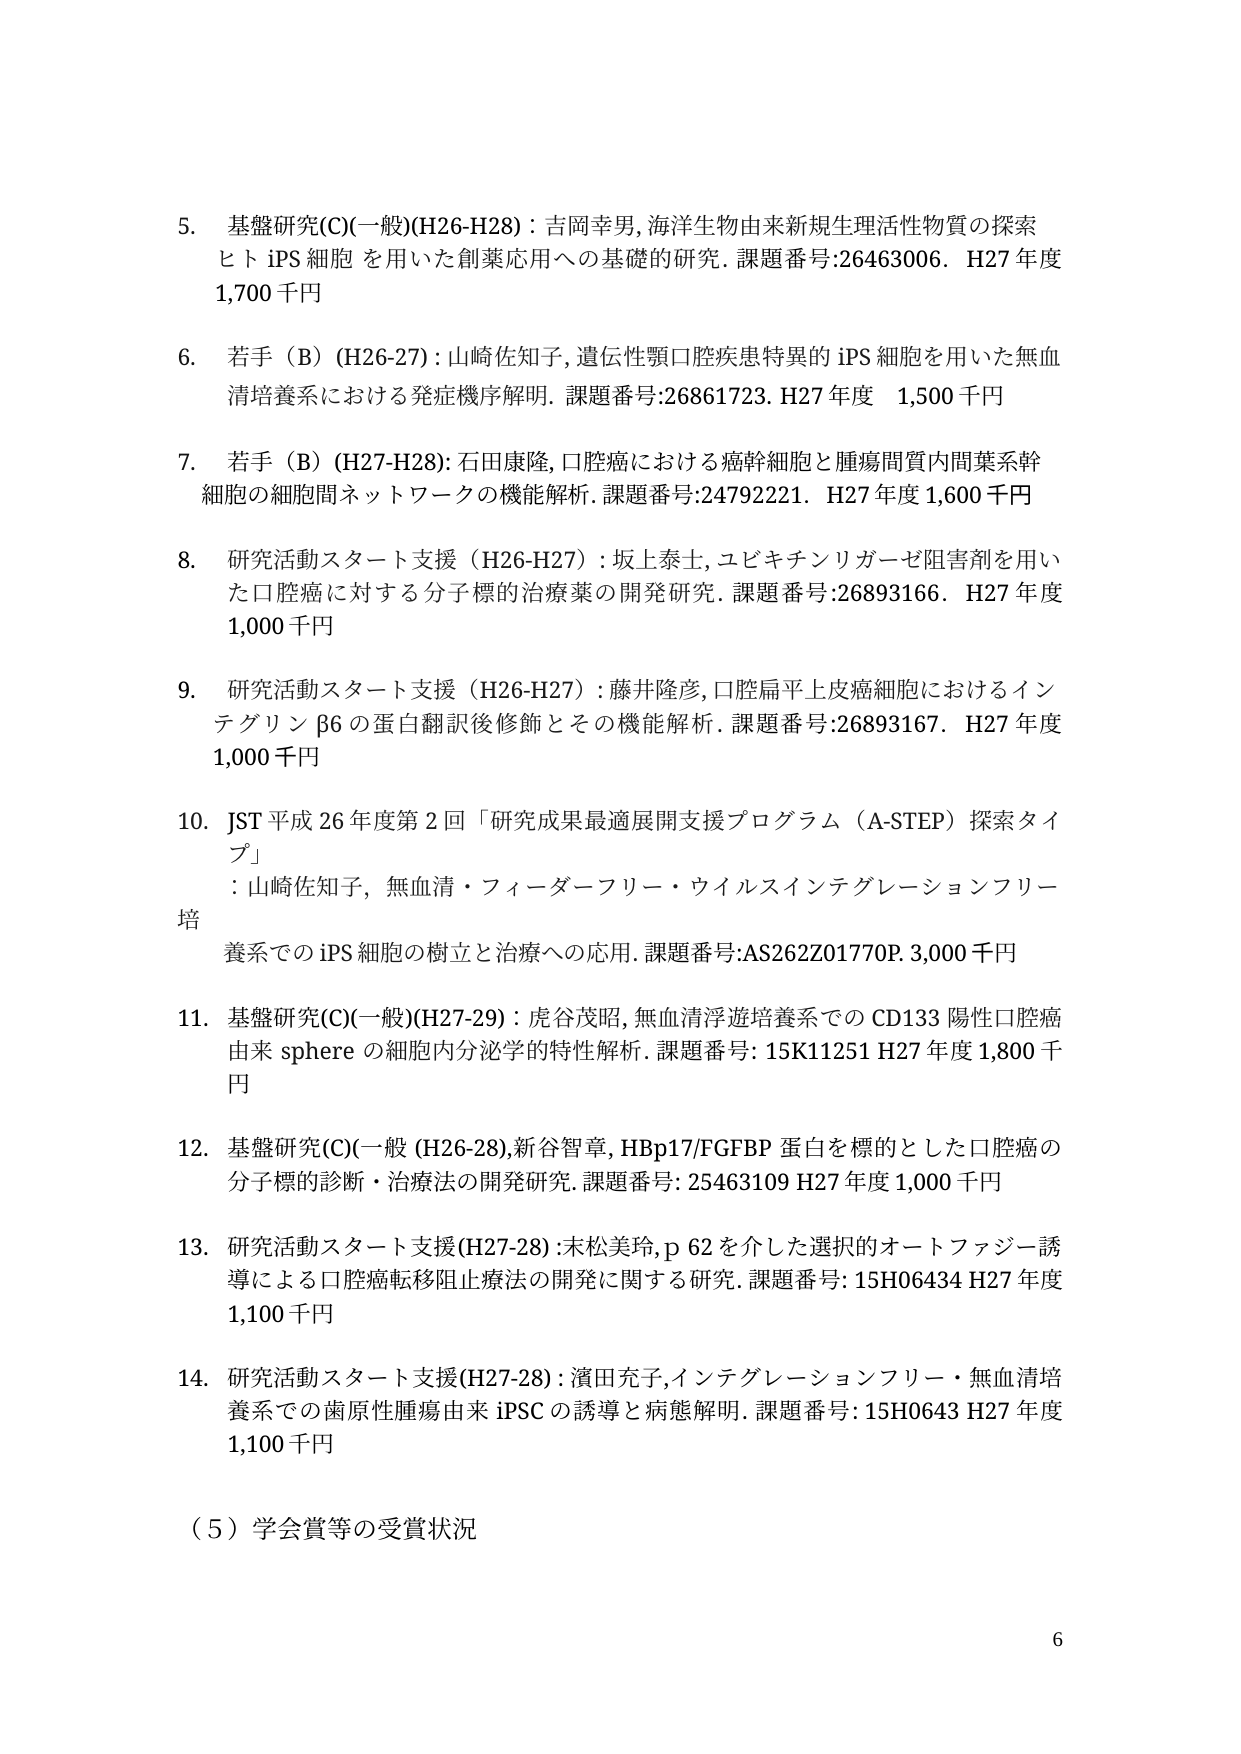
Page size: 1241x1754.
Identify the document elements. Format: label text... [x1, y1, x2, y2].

list 研究活動スタート支援（H26-H27）: 藤井隆彦, 口腔扁平上皮癌細胞におけるイン [177, 672, 1063, 706]
list 基盤研究(C)(一般 (H26-28),新谷智章, HBp17/FGFBP 蛋白を標的とした口腔癌の分子標的診断・治療法の開発研究. 課題番号: 25463109 H27年度1,000千円 [177, 1130, 1063, 1197]
list ヒトiPS細胞 を用いた創薬応用への基礎的研究. 課題番号:26463006．H27年度 1,700千円 [215, 242, 1063, 308]
list 若手（B）(H26-27) : 山崎佐知子, 遺伝性顎口腔疾患特異的iPS細胞を用いた無血清培養系における発症機序解明. 課題番号:26861723. H27年度 1,500千円 [177, 339, 1063, 413]
text 養系でのiPS細胞の樹立と治療への応用. 課題番号:AS262Z01770P. 3,000千円 [177, 935, 1063, 968]
text （５）学会賞等の受賞状況 [177, 1510, 1063, 1546]
list 基盤研究(C)(一般)(H26-H28)：吉岡幸男, 海洋生物由来新規生理活性物質の探索 [177, 208, 1063, 242]
text 細胞の細胞間ネットワークの機能解析. 課題番号:24792221．H27年度1,600千円 [177, 477, 1063, 511]
list 研究活動スタート支援(H27-28) : 濱田充子,インテグレーションフリー・無血清培養系での歯原性腫瘍由来iPSCの誘導と病態解明. 課題番号: 15H0643 H27年度 1,100千円 [177, 1360, 1063, 1459]
list 研究活動スタート支援(H27-28) :末松美玲,ｐ62を介した選択的オートファジー誘導による口腔癌転移阻止療法の開発に関する研究. 課題番号: 15H06434 H27年度 1,100千円 [177, 1229, 1063, 1329]
list 若手（B）(H27-H28): 石田康隆, 口腔癌における癌幹細胞と腫瘍間質内間葉系幹 [177, 444, 1063, 477]
list JST平成26年度第2回「研究成果最適展開支援プログラム（A-STEP）探索タイプ」 [177, 803, 1063, 869]
list 基盤研究(C)(一般)(H27-29)：虎谷茂昭, 無血清浮遊培養系でのCD133 陽性口腔癌由来 sphere の細胞内分泌学的特性解析. 課題番号: 15K11251 H27年度1,800千円 [177, 1000, 1063, 1099]
list 研究活動スタート支援（H26-H27）: 坂上泰士, ユビキチンリガーゼ阻害剤を用いた口腔癌に対する分子標的治療薬の開発研究. 課題番号:26893166．H27年度 1,000千円 [177, 542, 1063, 641]
text テグリンβ6の蛋白翻訳後修飾とその機能解析. 課題番号:26893167．H27年度 1,000千円 [213, 706, 1063, 772]
text ：山崎佐知子，無血清・フィーダーフリー・ウイルスインテグレーションフリー培 [177, 869, 1063, 935]
